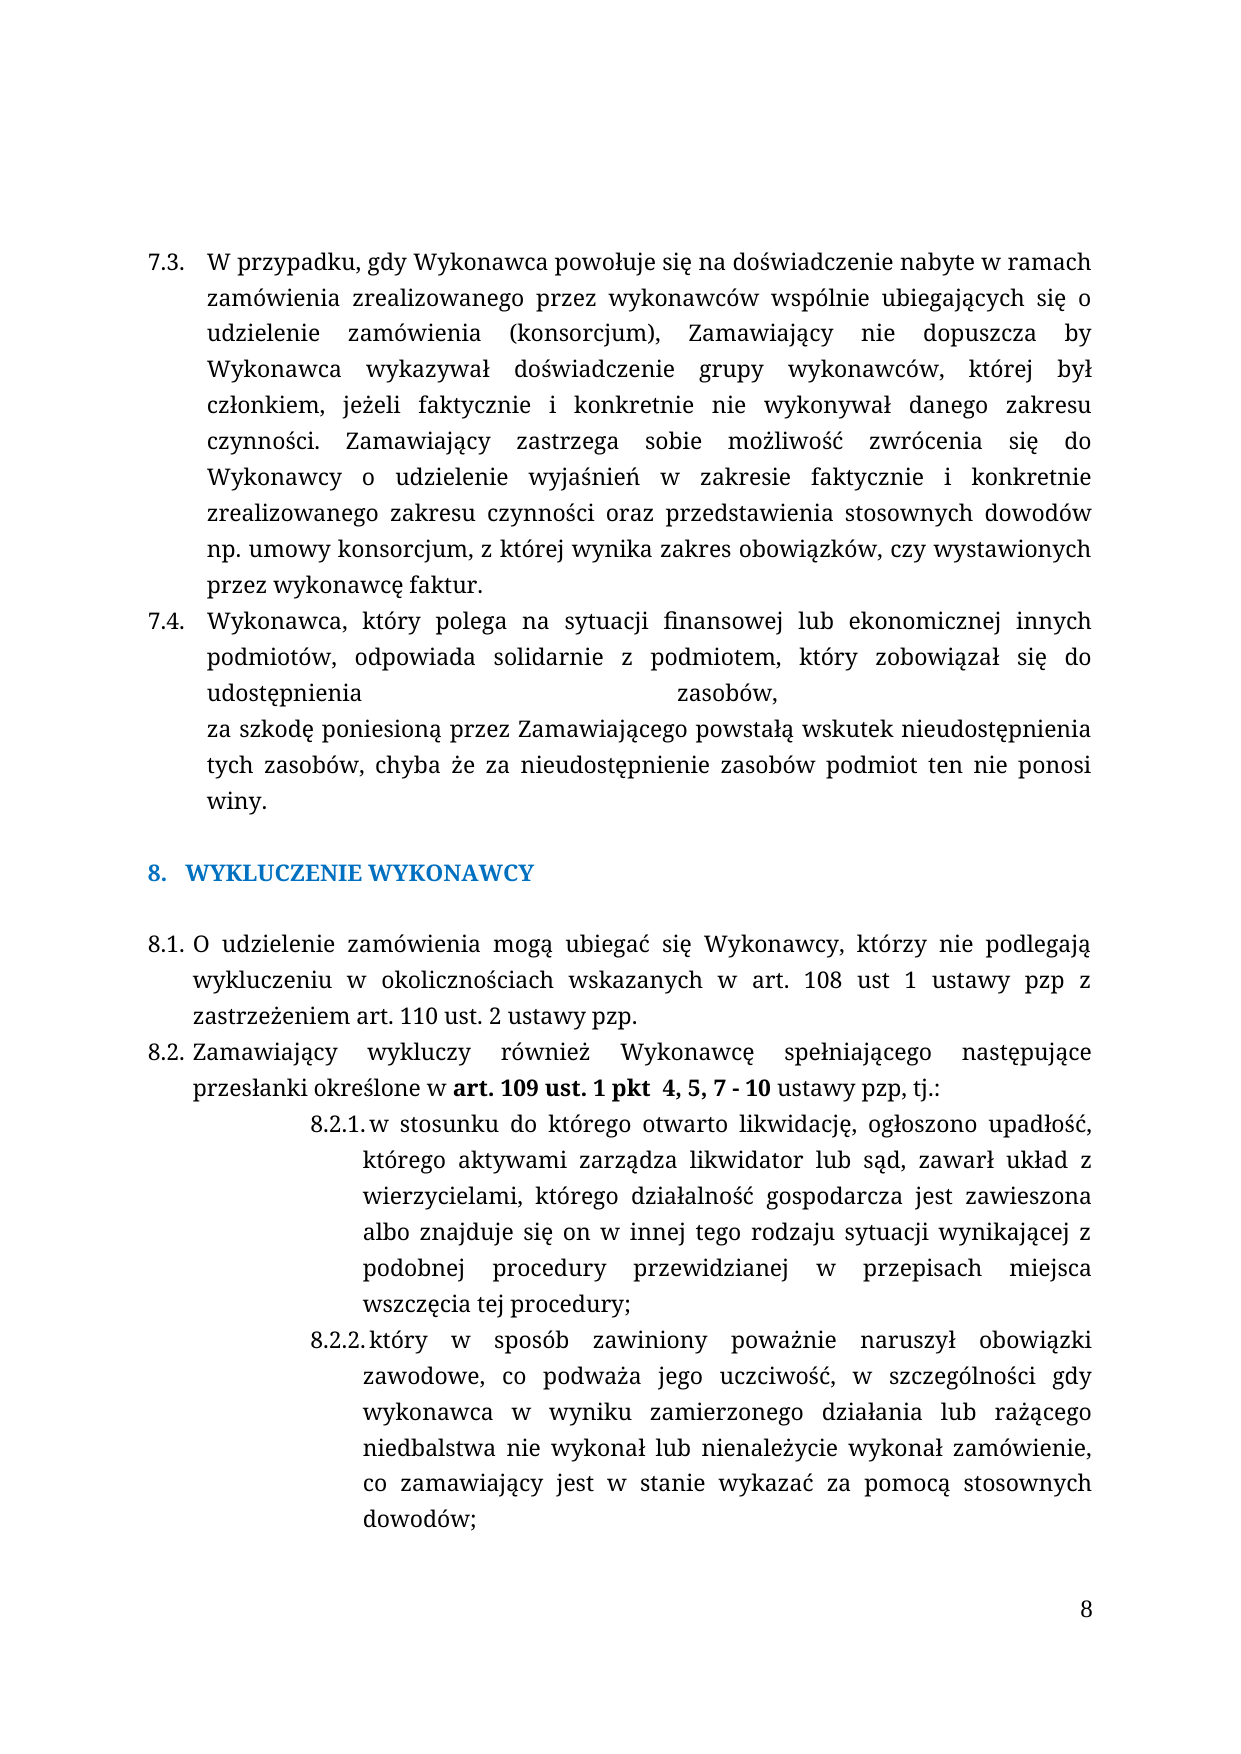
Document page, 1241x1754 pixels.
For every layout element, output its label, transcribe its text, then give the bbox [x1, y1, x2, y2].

list Zamawiający wykluczy również Wykonawcę spełniającego następujące przesłanki określone w art. 109 ust. 1 pkt 4, 5, 7 - 10 ustawy pzp, tj.: [148, 1036, 1093, 1103]
list W przypadku, gdy Wykonawca powołuje się na doświadczenie nabyte w ramach zamówienia zrealizowanego przez wykonawców wspólnie ubiegających się o udzielenie zamówienia (konsorcjum), Zamawiający nie dopuszcza by Wykonawca wykazywał doświadczenie grupy wykonawców, której był członkiem, jeżeli faktycznie i konkretnie nie wykonywał danego zakresu czynności. Zamawiający zastrzega sobie możliwość zwrócenia się do Wykonawcy o udzielenie wyjaśnień w zakresie faktycznie i konkretnie zrealizowanego zakresu czynności oraz przedstawienia stosownych dowodów np. umowy konsorcjum, z której wynika zakres obowiązków, czy wystawionych przez wykonawcę faktur. [148, 246, 1093, 600]
list w stosunku do którego otwarto likwidację, ogłoszono upadłość, którego aktywami zarządza likwidator lub sąd, zawarł układ z wierzycielami, którego działalność gospodarcza jest zawieszona albo znajduje się on w innej tego rodzaju sytuacji wynikającej z podobnej procedury przewidzianej w przepisach miejsca wszczęcia tej procedury; [310, 1108, 1093, 1319]
list Wykonawca, który polega na sytuacji finansowej lub ekonomicznej innych podmiotów, odpowiada solidarnie z podmiotem, który zobowiązał się do udostępnienia zasobów, za szkodę poniesioną przez Zamawiającego powstałą wskutek nieudostępnienia tych zasobów, chyba że za nieudostępnienie zasobów podmiot ten nie ponosi winy. [148, 605, 1093, 816]
list który w sposób zawiniony poważnie naruszył obowiązki zawodowe, co podważa jego uczciwość, w szczególności gdy wykonawca w wyniku zamierzonego działania lub rażącego niedbalstwa nie wykonał lub nienależycie wykonał zamówienie, co zamawiający jest w stanie wykazać za pomocą stosownych dowodów; [310, 1324, 1093, 1534]
list O udzielenie zamówienia mogą ubiegać się Wykonawcy, którzy nie podlegają wykluczeniu w okolicznościach wskazanych w art. 108 ust 1 ustawy pzp z zastrzeżeniem art. 110 ust. 2 ustawy pzp. [148, 928, 1093, 1031]
subtitle WYKLUCZENIE WYKONAWCY [148, 856, 1093, 888]
